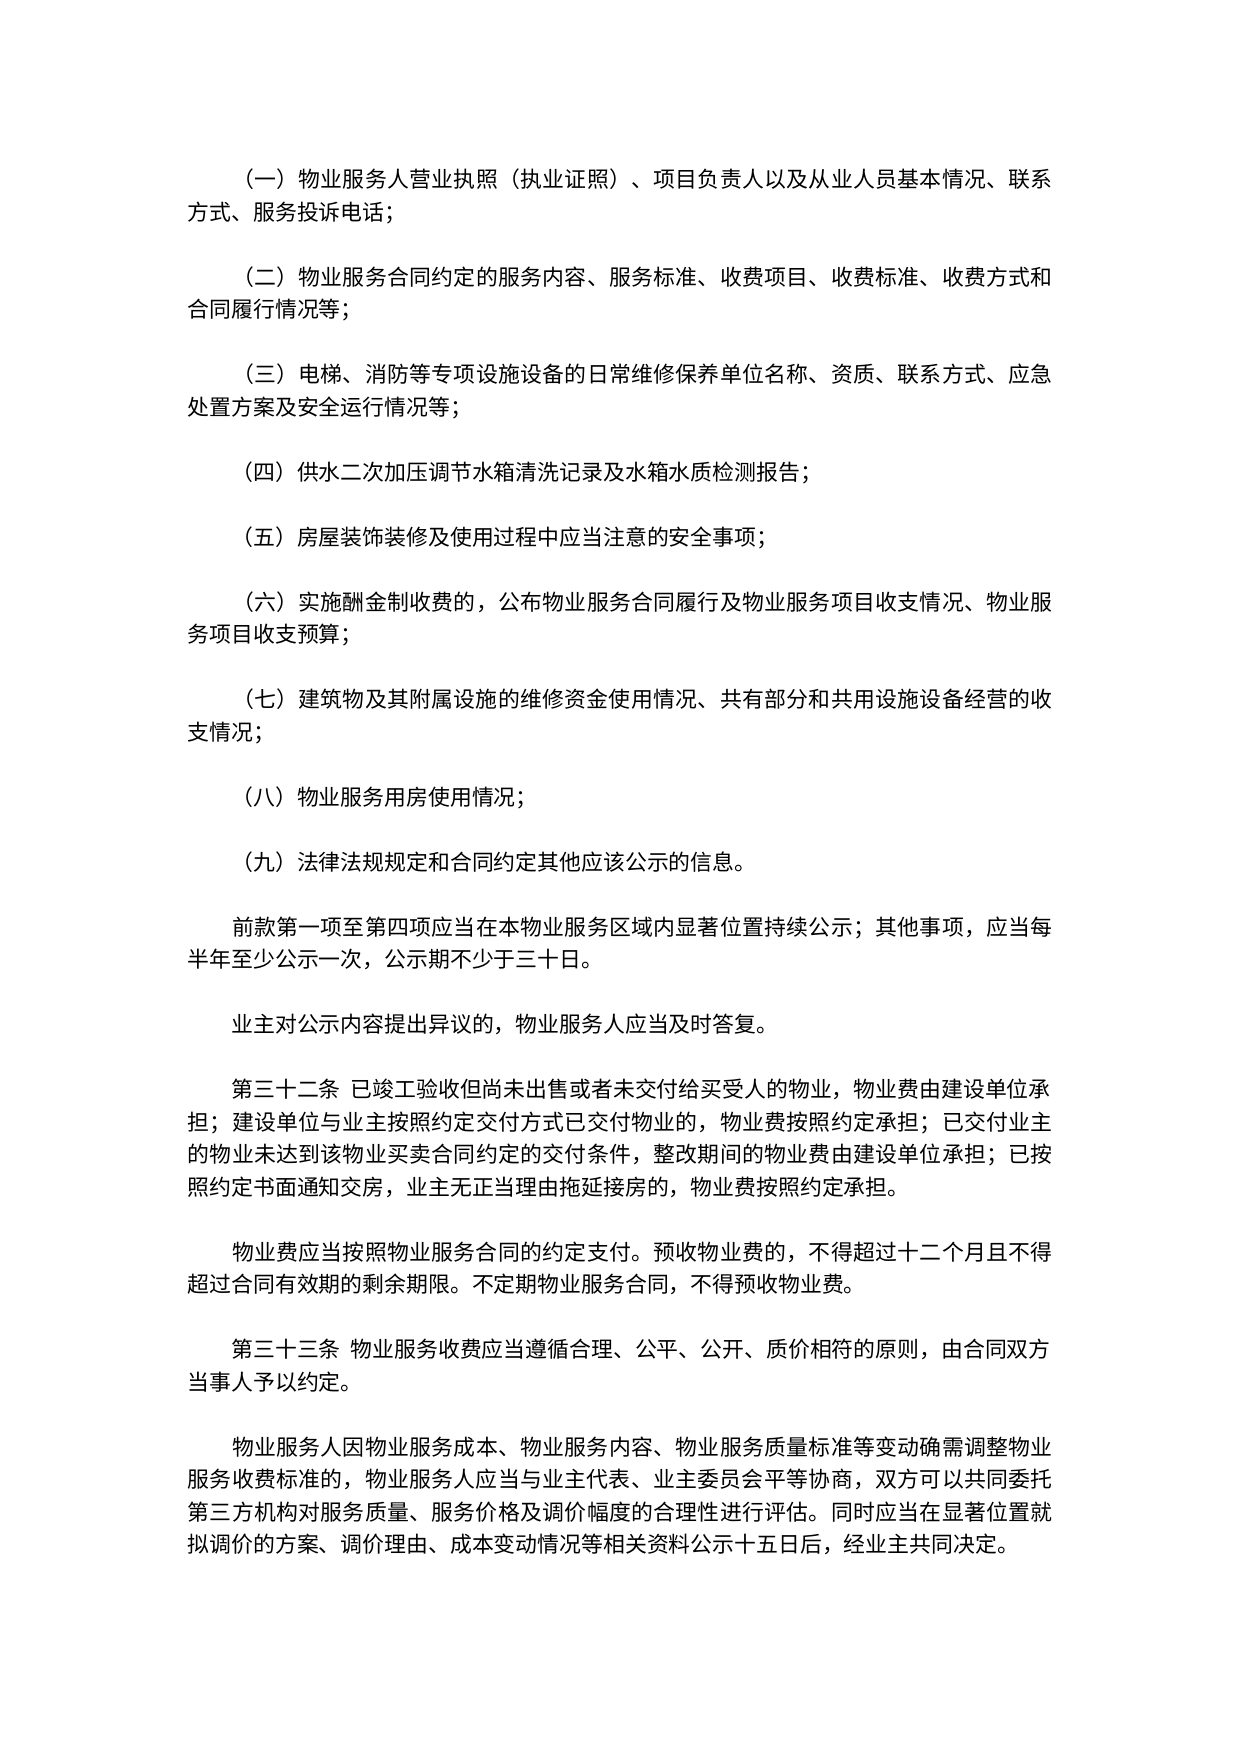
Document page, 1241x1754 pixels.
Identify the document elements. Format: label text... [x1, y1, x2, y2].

text （九）法律法规规定和合同约定其他应该公示的信息。 [187, 844, 1053, 877]
text （七）建筑物及其附属设施的维修资金使用情况、共有部分和共用设施设备经营的收支情况； [187, 682, 1053, 747]
text 前款第一项至第四项应当在本物业服务区域内显著位置持续公示；其他事项，应当每半年至少公示一次，公示期不少于三十日。 [187, 909, 1053, 974]
text 业主对公示内容提出异议的，物业服务人应当及时答复。 [187, 1007, 1053, 1039]
text 物业服务人因物业服务成本、物业服务内容、物业服务质量标准等变动确需调整物业服务收费标准的，物业服务人应当与业主代表、业主委员会平等协商，双方可以共同委托第三方机构对服务质量、服务价格及调价幅度的合理性进行评估。同时应当在显著位置就拟调价的方案、调价理由、成本变动情况等相关资料公示十五日后，经业主共同决定。 [187, 1429, 1053, 1559]
text （四）供水二次加压调节水箱清洗记录及水箱水质检测报告； [187, 454, 1053, 487]
text （六）实施酬金制收费的，公布物业服务合同履行及物业服务项目收支情况、物业服务项目收支预算； [187, 584, 1053, 649]
text （一）物业服务人营业执照（执业证照）、项目负责人以及从业人员基本情况、联系方式、服务投诉电话； [187, 162, 1053, 227]
text 物业费应当按照物业服务合同的约定支付。预收物业费的，不得超过十二个月且不得超过合同有效期的剩余期限。不定期物业服务合同，不得预收物业费。 [187, 1234, 1053, 1299]
text （五）房屋装饰装修及使用过程中应当注意的安全事项； [187, 519, 1053, 552]
text （三）电梯、消防等专项设施设备的日常维修保养单位名称、资质、联系方式、应急处置方案及安全运行情况等； [187, 357, 1053, 422]
text （八）物业服务用房使用情况； [187, 779, 1053, 812]
text 第三十二条 已竣工验收但尚未出售或者未交付给买受人的物业，物业费由建设单位承担；建设单位与业主按照约定交付方式已交付物业的，物业费按照约定承担；已交付业主的物业未达到该物业买卖合同约定的交付条件，整改期间的物业费由建设单位承担；已按照约定书面通知交房，业主无正当理由拖延接房的，物业费按照约定承担。 [187, 1072, 1053, 1202]
text 第三十三条 物业服务收费应当遵循合理、公平、公开、质价相符的原则，由合同双方当事人予以约定。 [187, 1332, 1053, 1397]
text （二）物业服务合同约定的服务内容、服务标准、收费项目、收费标准、收费方式和合同履行情况等； [187, 259, 1053, 324]
